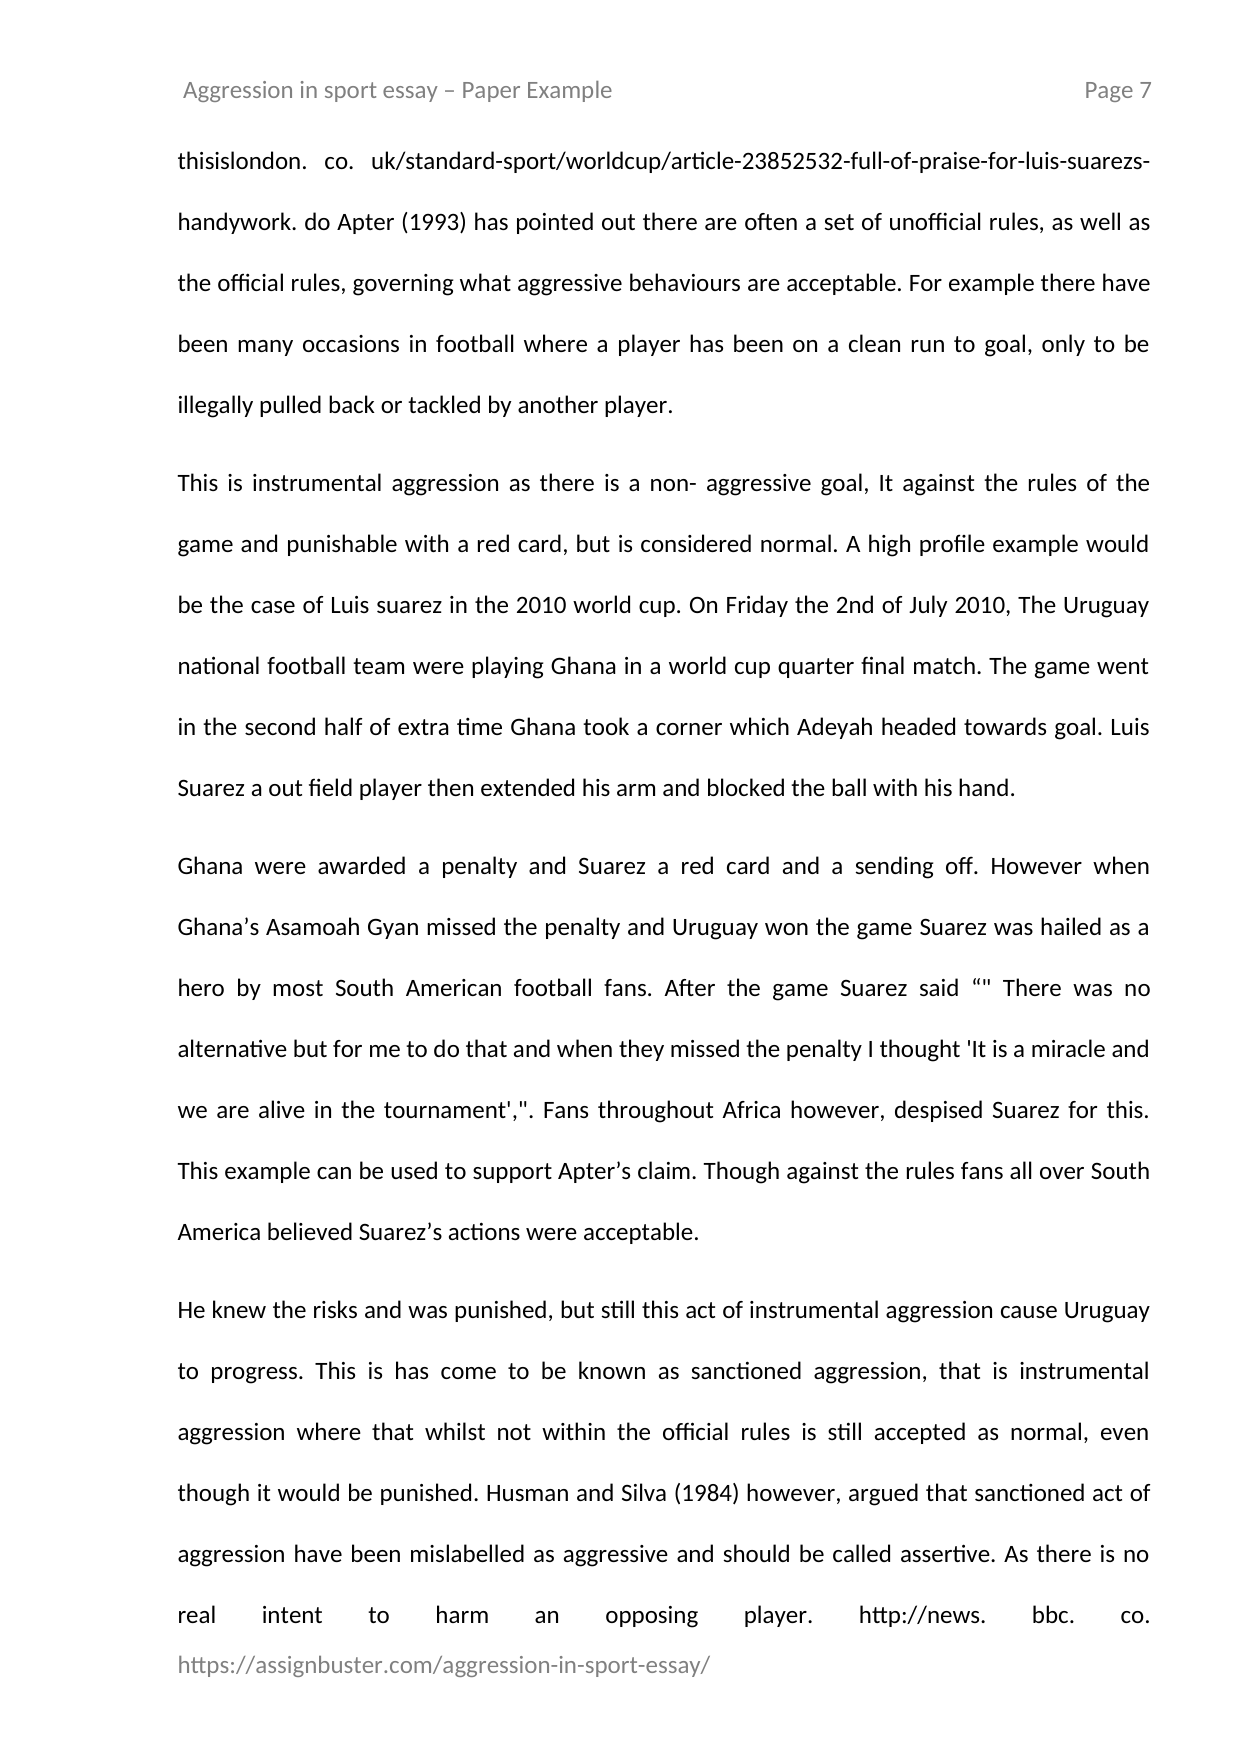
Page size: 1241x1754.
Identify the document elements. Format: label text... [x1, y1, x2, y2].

text This is instrumental aggression as there is a non- aggressive goal, It against the rules of the game and punishable with a red card, but is considered normal. A high profile example would be the case of Luis suarez in the 2010 world cup. On Friday the 2nd of July 2010, The Uruguay national football team were playing Ghana in a world cup quarter final match. The game went in the second half of extra time Ghana took a corner which Adeyah headed towards goal. Luis Suarez a out field player then extended his arm and blocked the ball with his hand. [177, 467, 1152, 803]
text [177, 1294, 1152, 1629]
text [177, 145, 1152, 420]
text Ghana were awarded a penalty and Suarez a red card and a sending off. However when Ghana’s Asamoah Gyan missed the penalty and Uruguay won the game Suarez was hailed as a hero by most South American football fans. After the game Suarez said “" There was no alternative but for me to do that and when they missed the penalty I thought 'It is a miracle and we are alive in the tournament',". Fans throughout Africa however, despised Suarez for this. This example can be used to support Apter’s claim. Though against the rules fans all over South America believed Suarez’s actions were acceptable. [177, 850, 1152, 1247]
